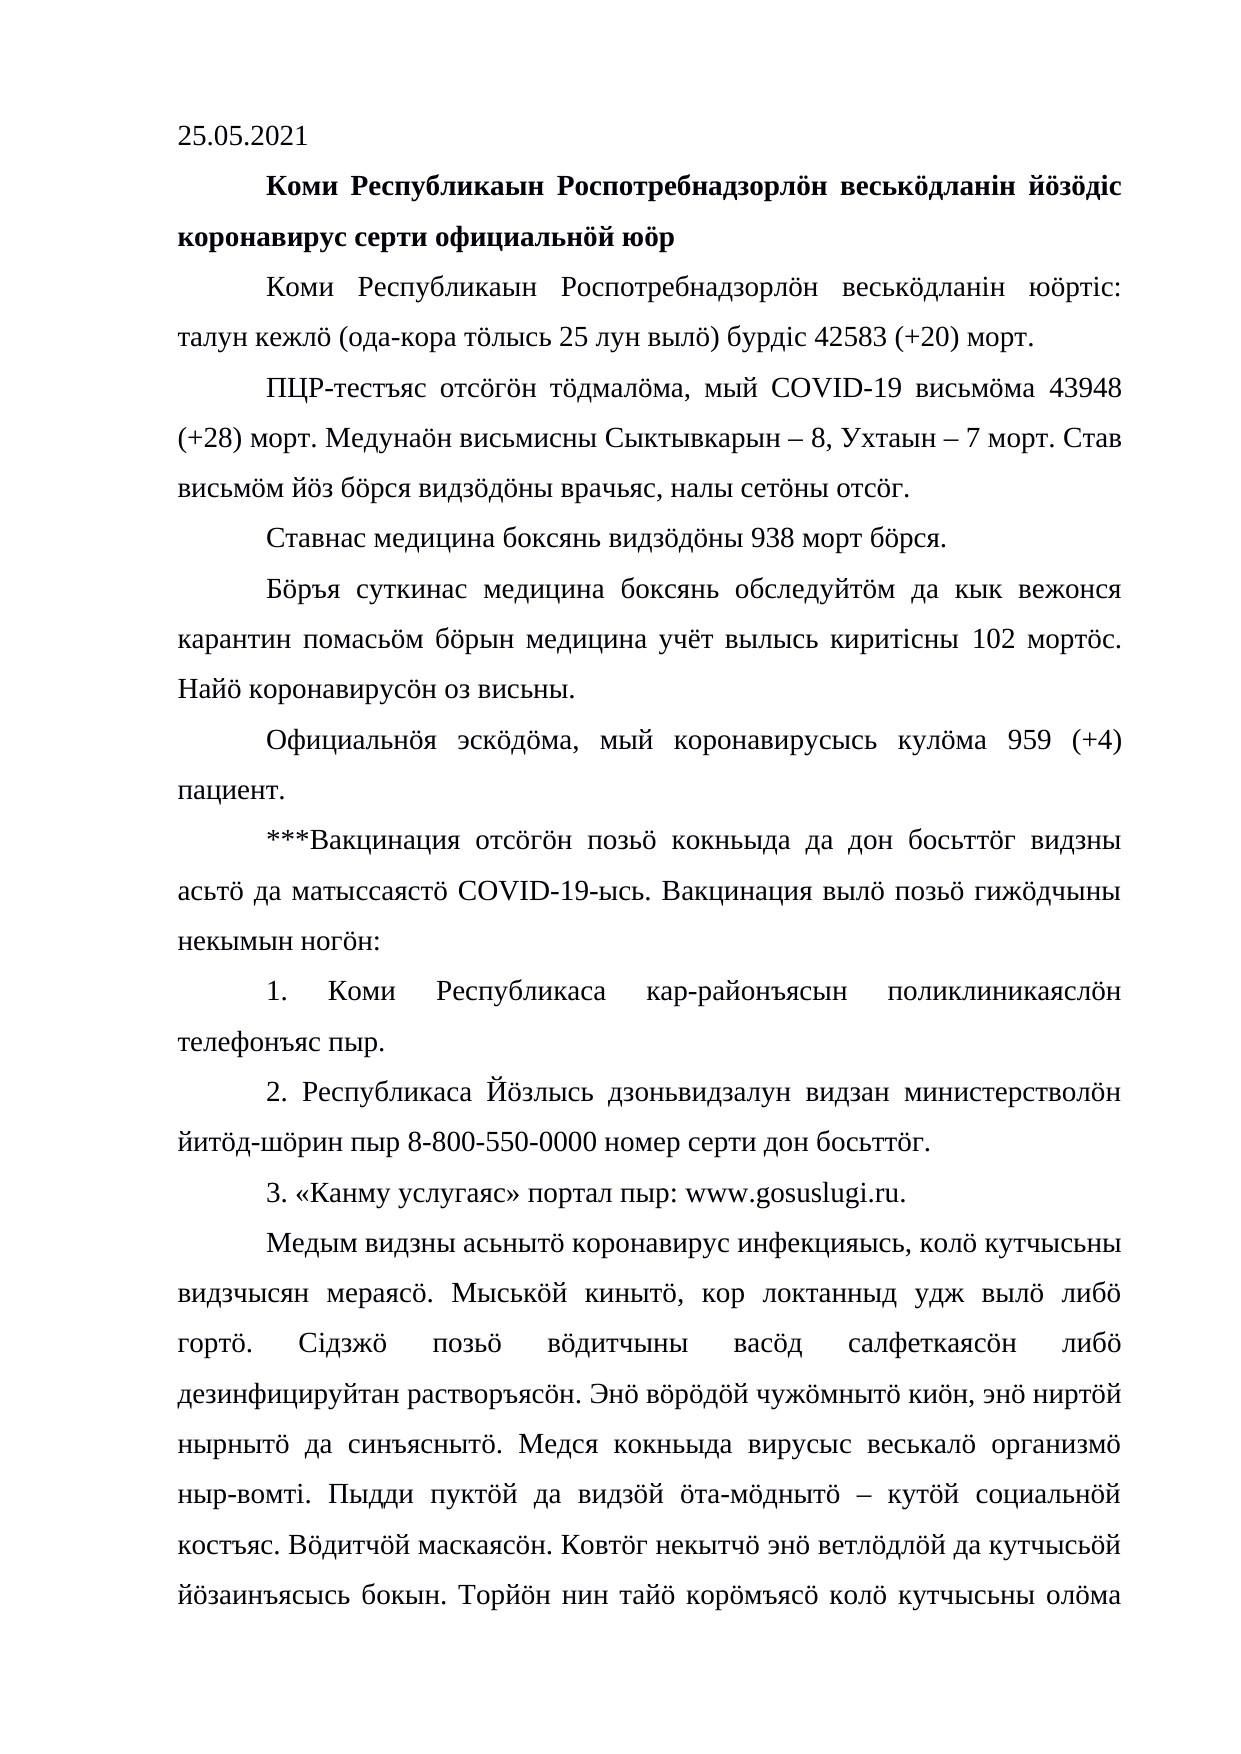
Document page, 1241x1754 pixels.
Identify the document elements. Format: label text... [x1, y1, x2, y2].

text Коми Республикаын Роспотребнадзорлӧн веськӧдланін йӧзӧдіс коронавирус серти официальнӧй юӧр [177, 168, 1122, 252]
text ***Вакцинация отсӧгӧн позьӧ кокньыда да дон босьттӧг видзны асьтӧ да матыссаястӧ COVІD-19-ысь. Вакцинация вылӧ позьӧ гижӧдчыны некымын ногӧн: [177, 822, 1122, 957]
text Ставнас медицина боксянь видзӧдӧны 938 морт бӧрся. [177, 521, 1122, 554]
text 3. «Канму услугаяс» портал пыр: www.gosuslugі.ru. [177, 1175, 1122, 1208]
text 1. Коми Республикаса кар-районъясын поликлиникаяслӧн телефонъяс пыр. [177, 973, 1122, 1057]
text 2. Республикаса Йӧзлысь дзоньвидзалун видзан министерстволӧн йитӧд-шӧрин пыр 8-800-550-0000 номер серти дон босьттӧг. [177, 1074, 1122, 1158]
text Официальнӧя эскӧдӧма, мый коронавирусысь кулӧма 959 (+4) пациент. [177, 722, 1122, 806]
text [177, 1225, 1122, 1611]
subtitle 25.05.2021 [177, 118, 1122, 152]
text Коми Республикаын Роспотребнадзорлӧн веськӧдланін юӧртіс: талун кежлӧ (ода-кора тӧлысь 25 лун вылӧ) бурдіс 42583 (+20) морт. [177, 269, 1122, 353]
text ПЦР-тестъяс отсӧгӧн тӧдмалӧма, мый COVІD-19 висьмӧма 43948 (+28) морт. Медунаӧн висьмисны Сыктывкарын – 8, Ухтаын – 7 морт. Став висьмӧм йӧз бӧрся видзӧдӧны врачьяс, налы сетӧны отсӧг. [177, 370, 1122, 504]
text Бӧръя суткинас медицина боксянь обследуйтӧм да кык вежонся карантин помасьӧм бӧрын медицина учёт вылысь киритісны 102 мортӧс. Найӧ коронавирусӧн оз висьны. [177, 571, 1122, 705]
